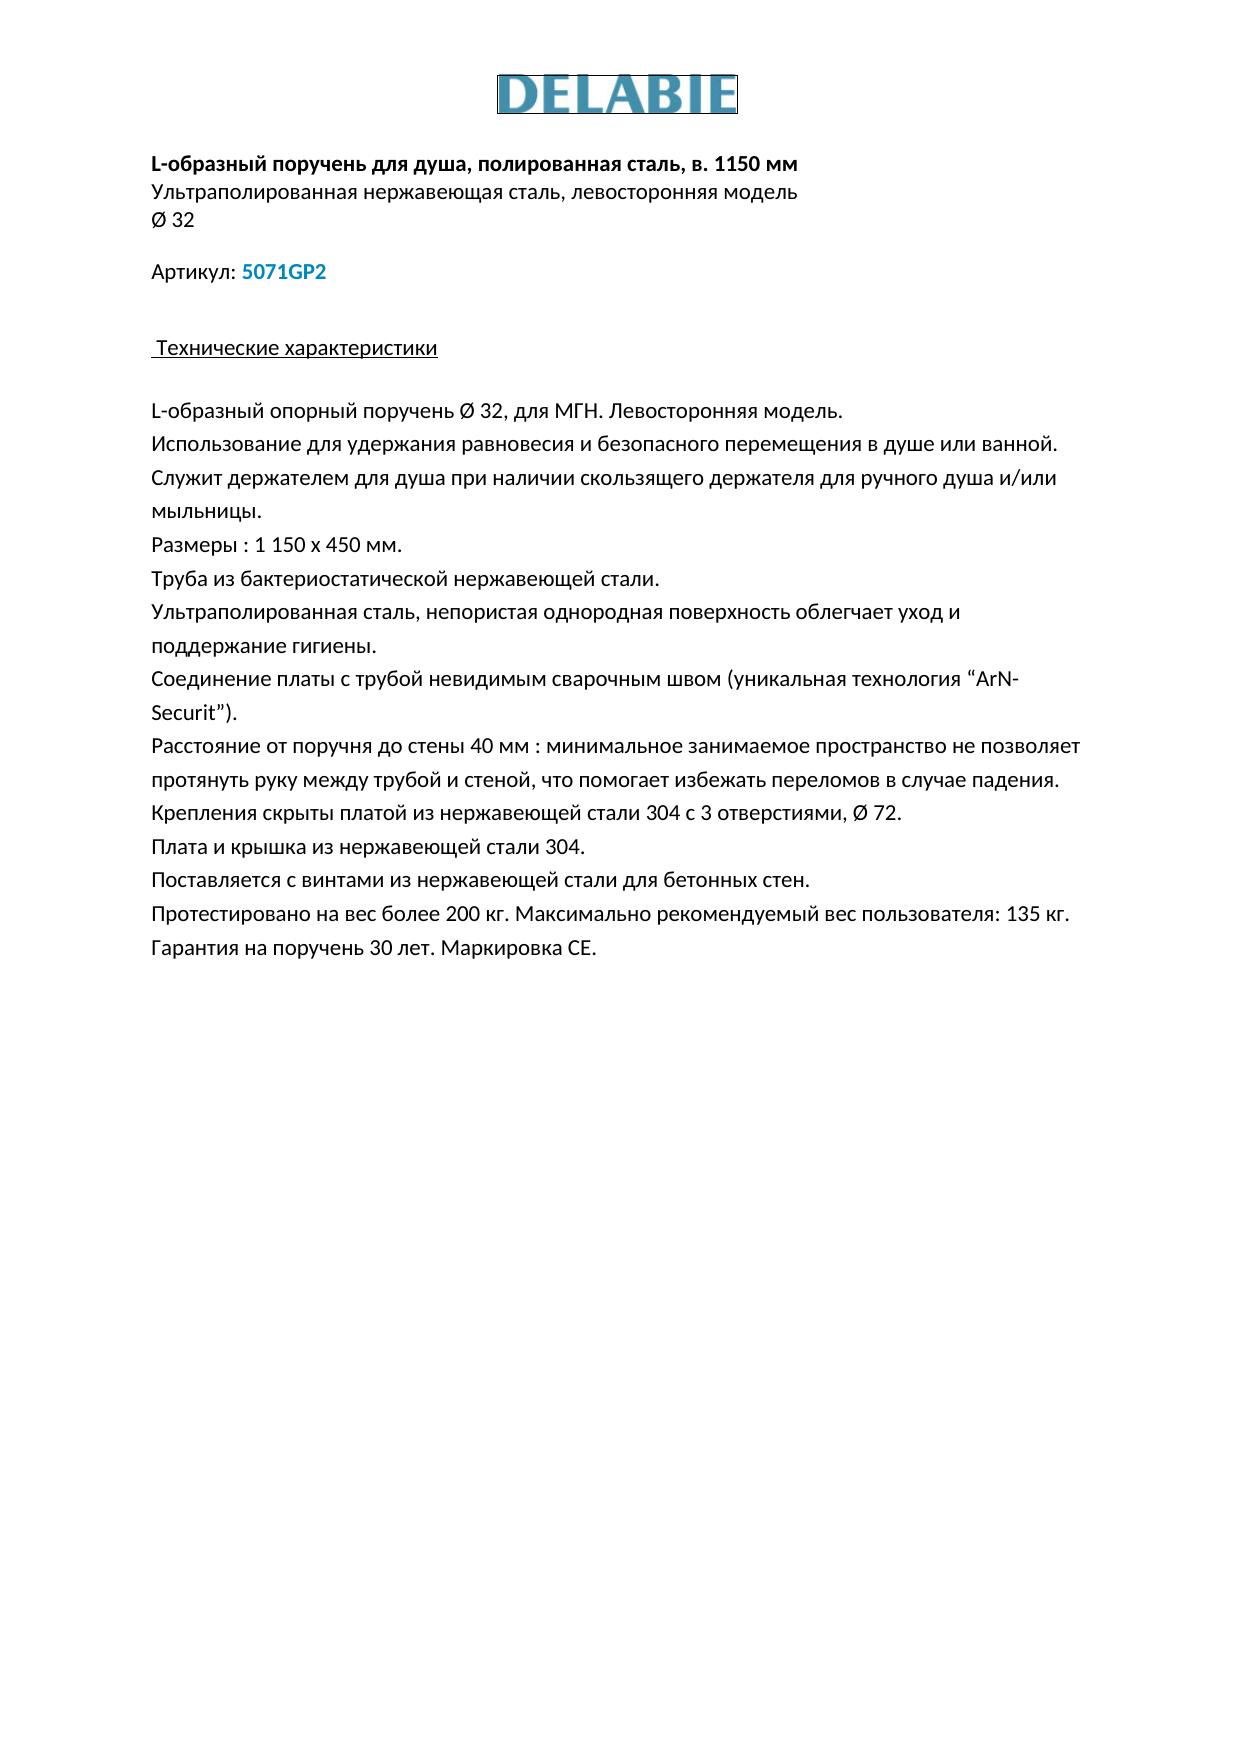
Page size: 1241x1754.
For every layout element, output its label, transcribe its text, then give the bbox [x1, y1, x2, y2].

text Использование для удержания равновесия и безопасного перемещения в душе или ванной. [151, 429, 1084, 458]
text Соединение платы с трубой невидимым сварочным швом (уникальная технология “ArN-Securit”). [151, 664, 1084, 726]
text Артикул: 5071GP2 [151, 257, 1084, 285]
text Служит держателем для душа при наличии скользящего держателя для ручного душа и/или мыльницы. [151, 463, 1084, 525]
text L-образный опорный поручень Ø 32, для МГН. Левосторонняя модель. [151, 396, 1084, 424]
text Ультраполированная сталь, непористая однородная поверхность облегчает уход и поддержание гигиены. [151, 597, 1084, 659]
text Плата и крышка из нержавеющей стали 304. [151, 832, 1084, 860]
picture [498, 76, 737, 113]
text Труба из бактериостатической нержавеющей стали. [151, 564, 1084, 592]
text Протестировано на вес более 200 кг. Максимально рекомендуемый вес пользователя: 135 кг. [151, 899, 1084, 927]
text L-образный поручень для душа, полированная сталь, в. 1150 мм [151, 149, 1084, 177]
text Ультраполированная нержавеющая сталь, левосторонняя модель [151, 177, 1084, 205]
text Размеры : 1 150 x 450 мм. [151, 530, 1084, 558]
text Поставляется с винтами из нержавеющей стали для бетонных стен. [151, 866, 1084, 894]
text Гарантия на поручень 30 лет. Маркировка CE. [151, 933, 1084, 961]
text Ø 32 [151, 205, 1084, 233]
text Крепления скрыты платой из нержавеющей стали 304 с 3 отверстиями, Ø 72. [151, 798, 1084, 827]
text Расстояние от поручня до стены 40 мм : минимальное занимаемое пространство не позволяет протянуть руку между трубой и стеной, что помогает избежать переломов в случае падения. [151, 731, 1084, 793]
text Технические характеристики [151, 333, 1084, 361]
